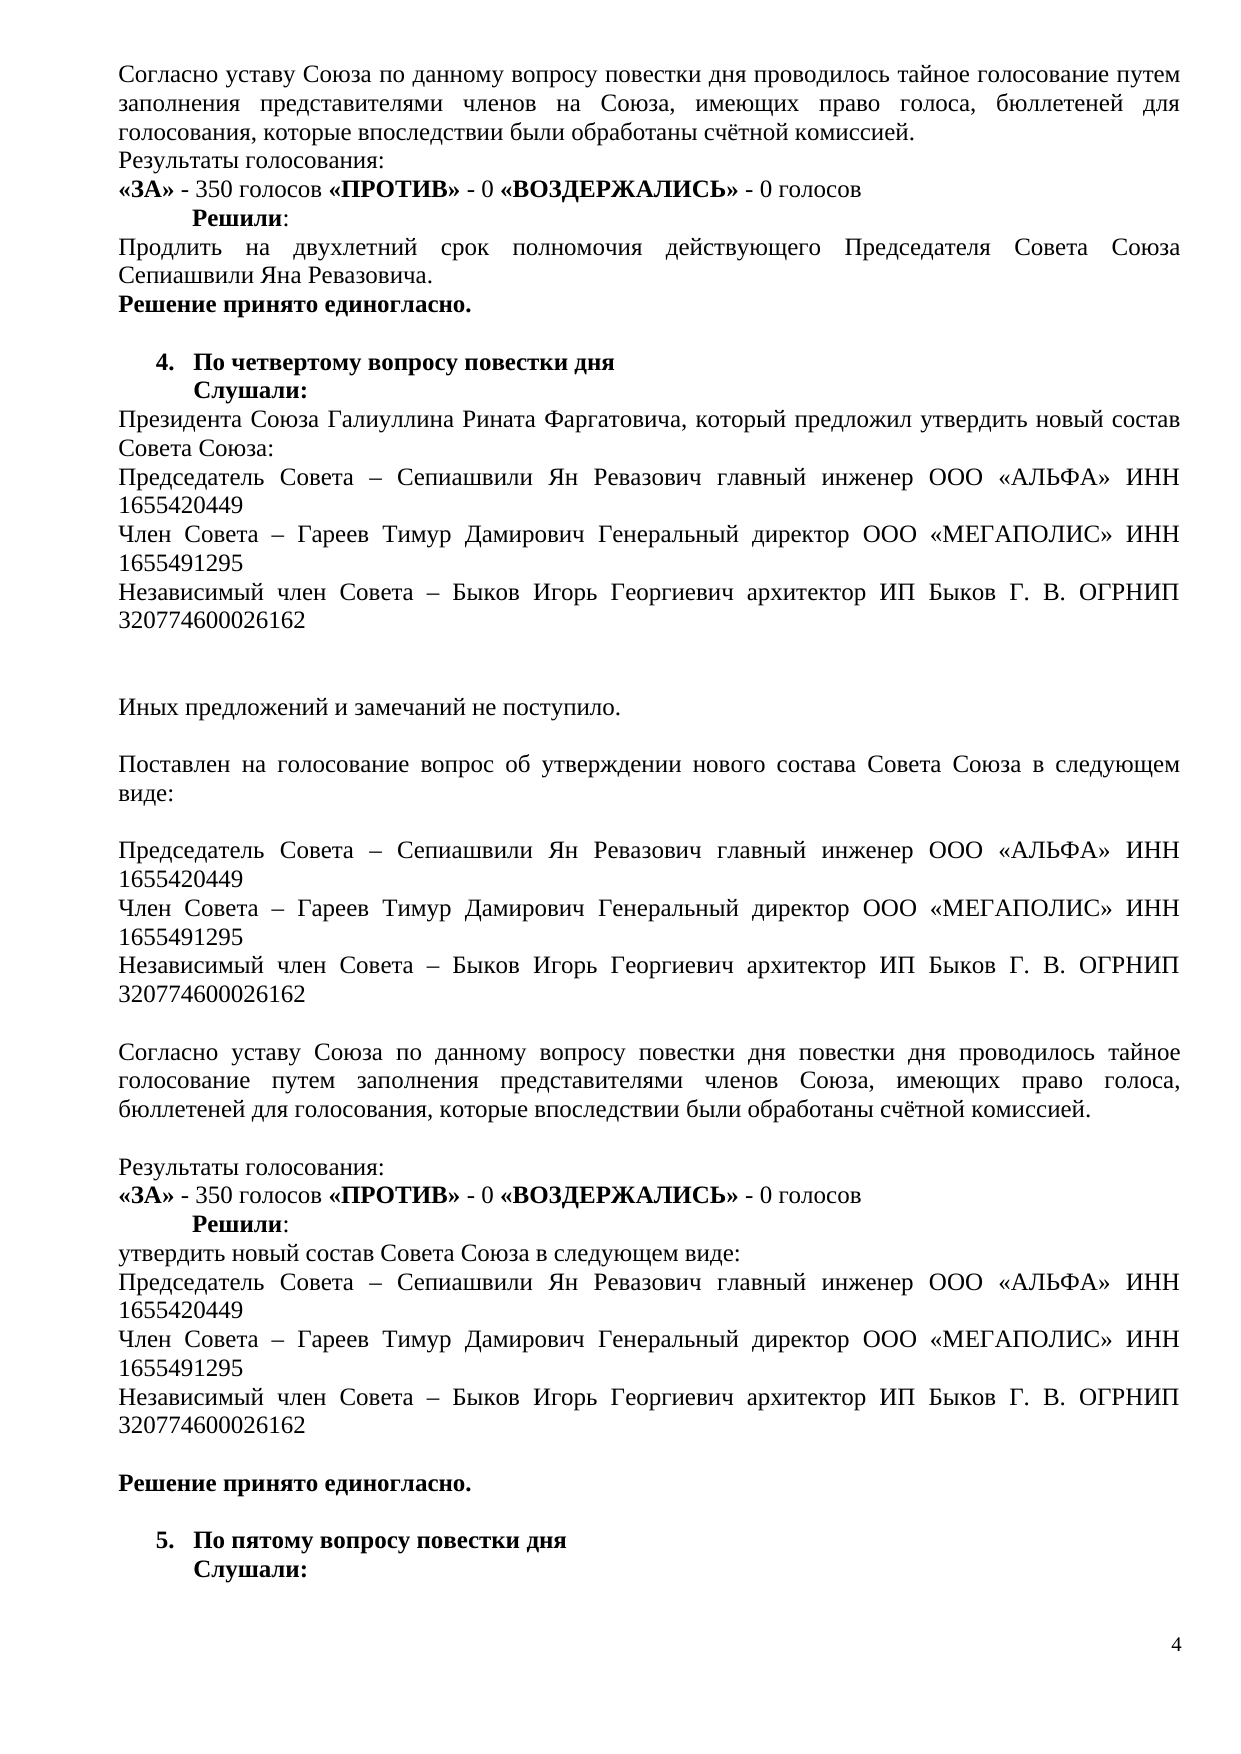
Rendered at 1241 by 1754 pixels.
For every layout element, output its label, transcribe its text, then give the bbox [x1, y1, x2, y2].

text Независимый член Совета – Быков Игорь Георгиевич архитектор ИП Быков Г. В. ОГРНИП 320774600026162 [118, 950, 1181, 1008]
text «ЗА» - 350 голосов «ПРОТИВ» - 0 «ВОЗДЕРЖАЛИСЬ» - 0 голосов [118, 174, 1181, 203]
text Результаты голосования: [118, 145, 1181, 174]
text Член Совета – Гареев Тимур Дамирович Генеральный директор ООО «МЕГАПОЛИС» ИНН 1655491295 [118, 1324, 1181, 1382]
text Продлить на двухлетний срок полномочия действующего Председателя Совета Союза Сепиашвили Яна Ревазовича. [118, 232, 1181, 289]
text Иных предложений и замечаний не поступило. [118, 692, 1181, 720]
text Член Совета – Гареев Тимур Дамирович Генеральный директор ООО «МЕГАПОЛИС» ИНН 1655491295 [118, 893, 1181, 950]
text Независимый член Совета – Быков Игорь Георгиевич архитектор ИП Быков Г. В. ОГРНИП 320774600026162 [118, 1382, 1181, 1439]
text Член Совета – Гареев Тимур Дамирович Генеральный директор ООО «МЕГАПОЛИС» ИНН 1655491295 [118, 519, 1181, 577]
text Слушали: [193, 1554, 1181, 1583]
text Председатель Совета – Сепиашвили Ян Ревазович главный инженер ООО «АЛЬФА» ИНН 1655420449 [118, 462, 1181, 519]
text Решение принято единогласно. [118, 289, 1181, 318]
text Президента Союза Галиуллина Рината Фаргатовича, который предложил утвердить новый состав Совета Союза: [118, 404, 1181, 462]
text Поставлен на голосование вопрос об утверждении нового состава Совета Союза в следующем виде: [118, 749, 1181, 807]
text Независимый член Совета – Быков Игорь Георгиевич архитектор ИП Быков Г. В. ОГРНИП 320774600026162 [118, 577, 1181, 634]
text Председатель Совета – Сепиашвили Ян Ревазович главный инженер ООО «АЛЬФА» ИНН 1655420449 [118, 1267, 1181, 1324]
text «ЗА» - 350 голосов «ПРОТИВ» - 0 «ВОЗДЕРЖАЛИСЬ» - 0 голосов [118, 1180, 1181, 1209]
text Решение принято единогласно. [118, 1468, 1181, 1497]
text Результаты голосования: [118, 1152, 1181, 1180]
text Согласно уставу Союза по данному вопросу повестки дня проводилось тайное голосование путем заполнения представителями членов на Союза, имеющих право голоса, бюллетеней для голосования, которые впоследствии были обработаны счётной комиссией. [118, 59, 1181, 145]
text утвердить новый состав Совета Союза в следующем виде: [118, 1238, 1181, 1267]
text Решили: [118, 1209, 1181, 1238]
text Председатель Совета – Сепиашвили Ян Ревазович главный инженер ООО «АЛЬФА» ИНН 1655420449 [118, 835, 1181, 893]
text Согласно уставу Союза по данному вопросу повестки дня повестки дня проводилось тайное голосование путем заполнения представителями членов Союза, имеющих право голоса, бюллетеней для голосования, которые впоследствии были обработаны счётной комиссией. [118, 1037, 1181, 1123]
list По пятому вопросу повестки дня [156, 1525, 1181, 1554]
text Слушали: [193, 375, 1181, 404]
text Решили: [118, 203, 1181, 232]
list По четвертому вопросу повестки дня [156, 347, 1181, 375]
